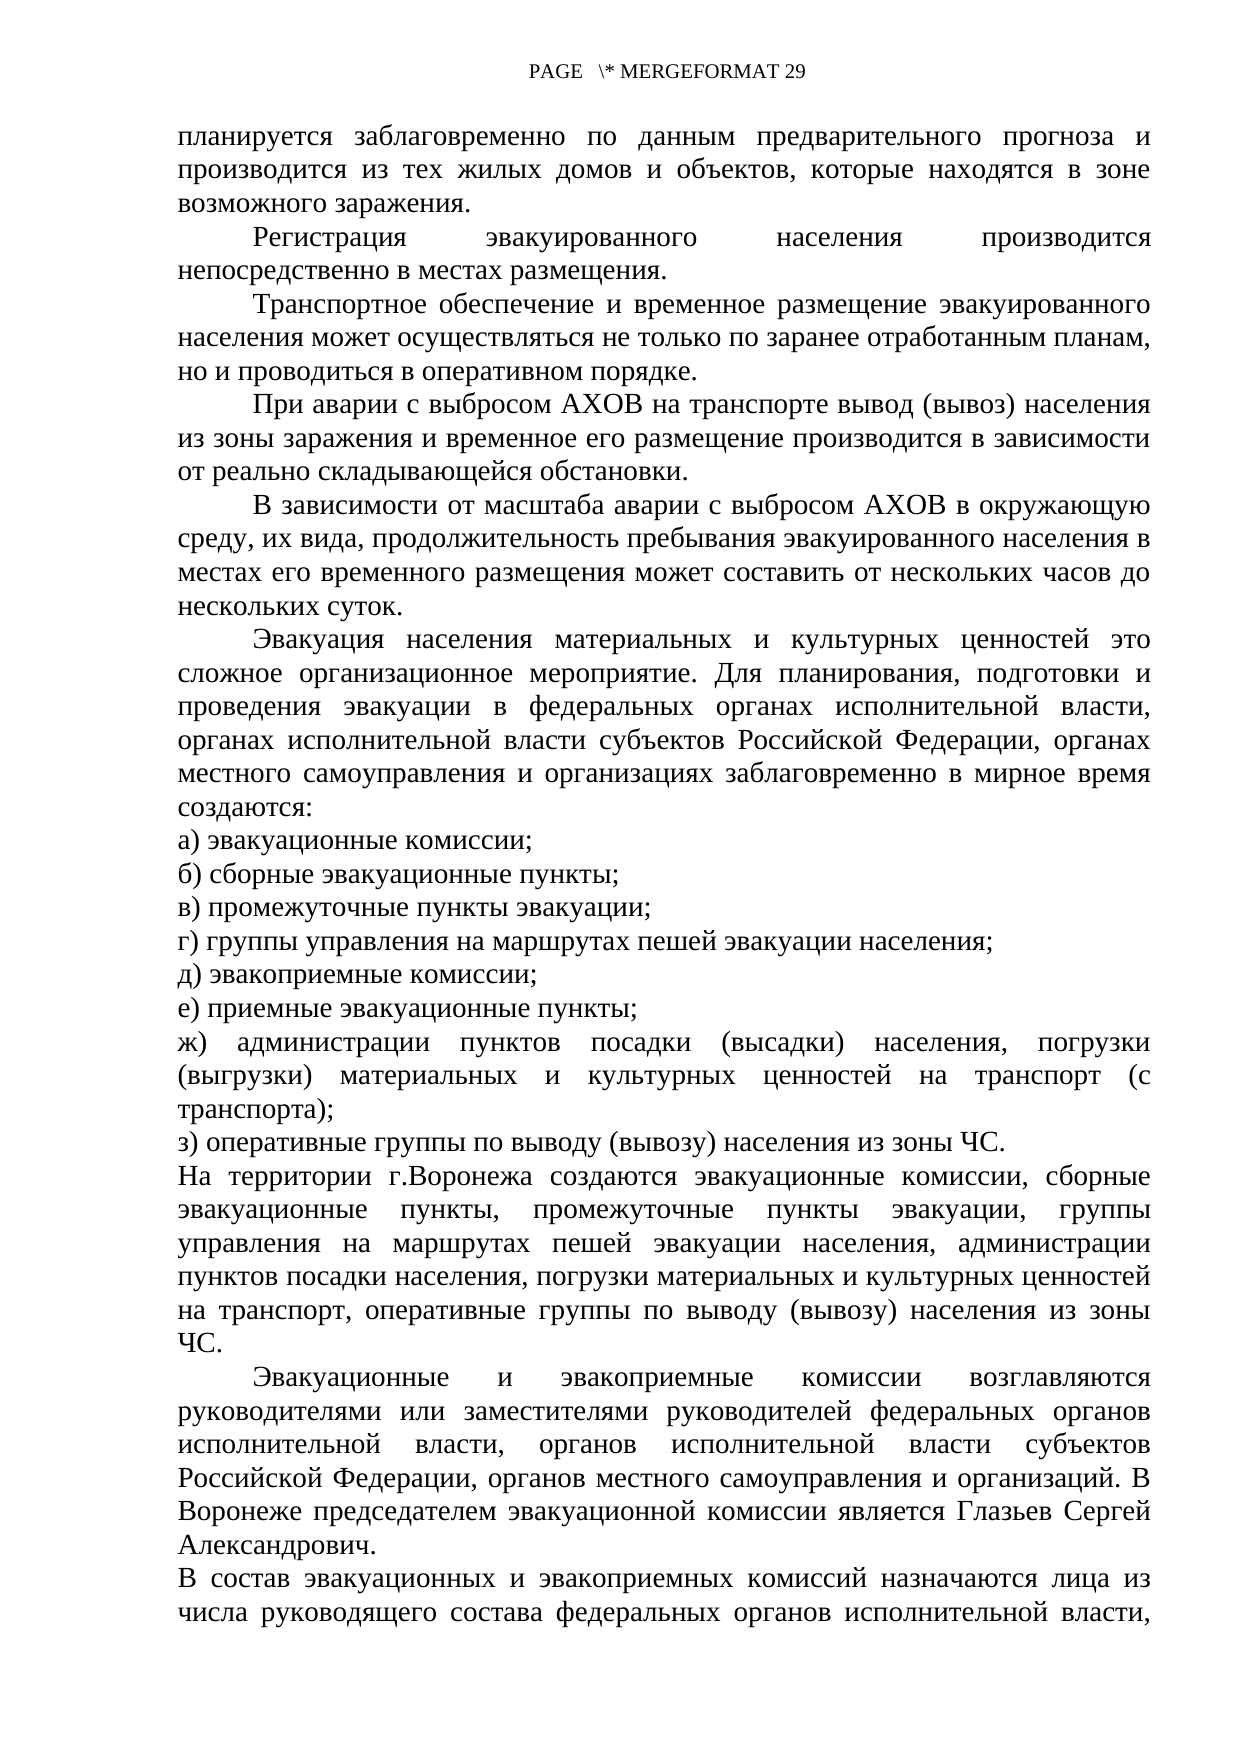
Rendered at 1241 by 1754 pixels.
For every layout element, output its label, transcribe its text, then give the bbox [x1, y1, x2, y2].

text е) приемные эвакуационные пункты; [177, 990, 1152, 1024]
text Эвакуация населения материальных и культурных ценностей это сложное организационное мероприятие. Для планирования, подготовки и проведения эвакуации в федеральных органах исполнительной власти, органах исполнительной власти субъектов Российской Федерации, органах местного самоуправления и организациях заблаговременно в мирное время создаются: [177, 621, 1152, 822]
text г) группы управления на маршрутах пешей эвакуации населения; [177, 923, 1152, 957]
text а) эвакуационные комиссии; [177, 822, 1152, 856]
text ж) администрации пунктов посадки (высадки) населения, погрузки (выгрузки) материальных и культурных ценностей на транспорт (с транспорта); [177, 1024, 1152, 1124]
text На территории г.Воронежа создаются эвакуационные комиссии, сборные эвакуационные пункты, промежуточные пункты эвакуации, группы управления на маршрутах пешей эвакуации населения, администрации пунктов посадки населения, погрузки материальных и культурных ценностей на транспорт, оперативные группы по выводу (вывозу) населения из зоны ЧС. [177, 1158, 1152, 1359]
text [177, 1560, 1152, 1627]
text в) промежуточные пункты эвакуации; [177, 889, 1152, 923]
text Эвакуационные и эвакоприемные комиссии возглавляются руководителями или заместителями руководителей федеральных органов исполнительной власти, органов исполнительной власти субъектов Российской Федерации, органов местного самоуправления и организаций. В Воронеже председателем эвакуационной комиссии является Глазьев Сергей Александрович. [177, 1359, 1152, 1560]
text В зависимости от масштаба аварии с выбросом АХОВ в окружающую среду, их вида, продолжительность пребывания эвакуированного населения в местах его временного размещения может составить от нескольких часов до нескольких суток. [177, 487, 1152, 621]
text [177, 118, 1152, 219]
text Регистрация эвакуированного населения производится непосредственно в местах размещения. [177, 219, 1152, 286]
text б) сборные эвакуационные пункты; [177, 856, 1152, 889]
text з) оперативные группы по выводу (вывозу) населения из зоны ЧС. [177, 1124, 1152, 1158]
text д) эвакоприемные комиссии; [177, 957, 1152, 990]
text При аварии с выбросом АХОВ на транспорте вывод (вывоз) населения из зоны заражения и временное его размещение производится в зависимости от реально складывающейся обстановки. [177, 386, 1152, 487]
text Транспортное обеспечение и временное размещение эвакуированного населения может осуществляться не только по заранее отработанным планам, но и проводиться в оперативном порядке. [177, 286, 1152, 386]
